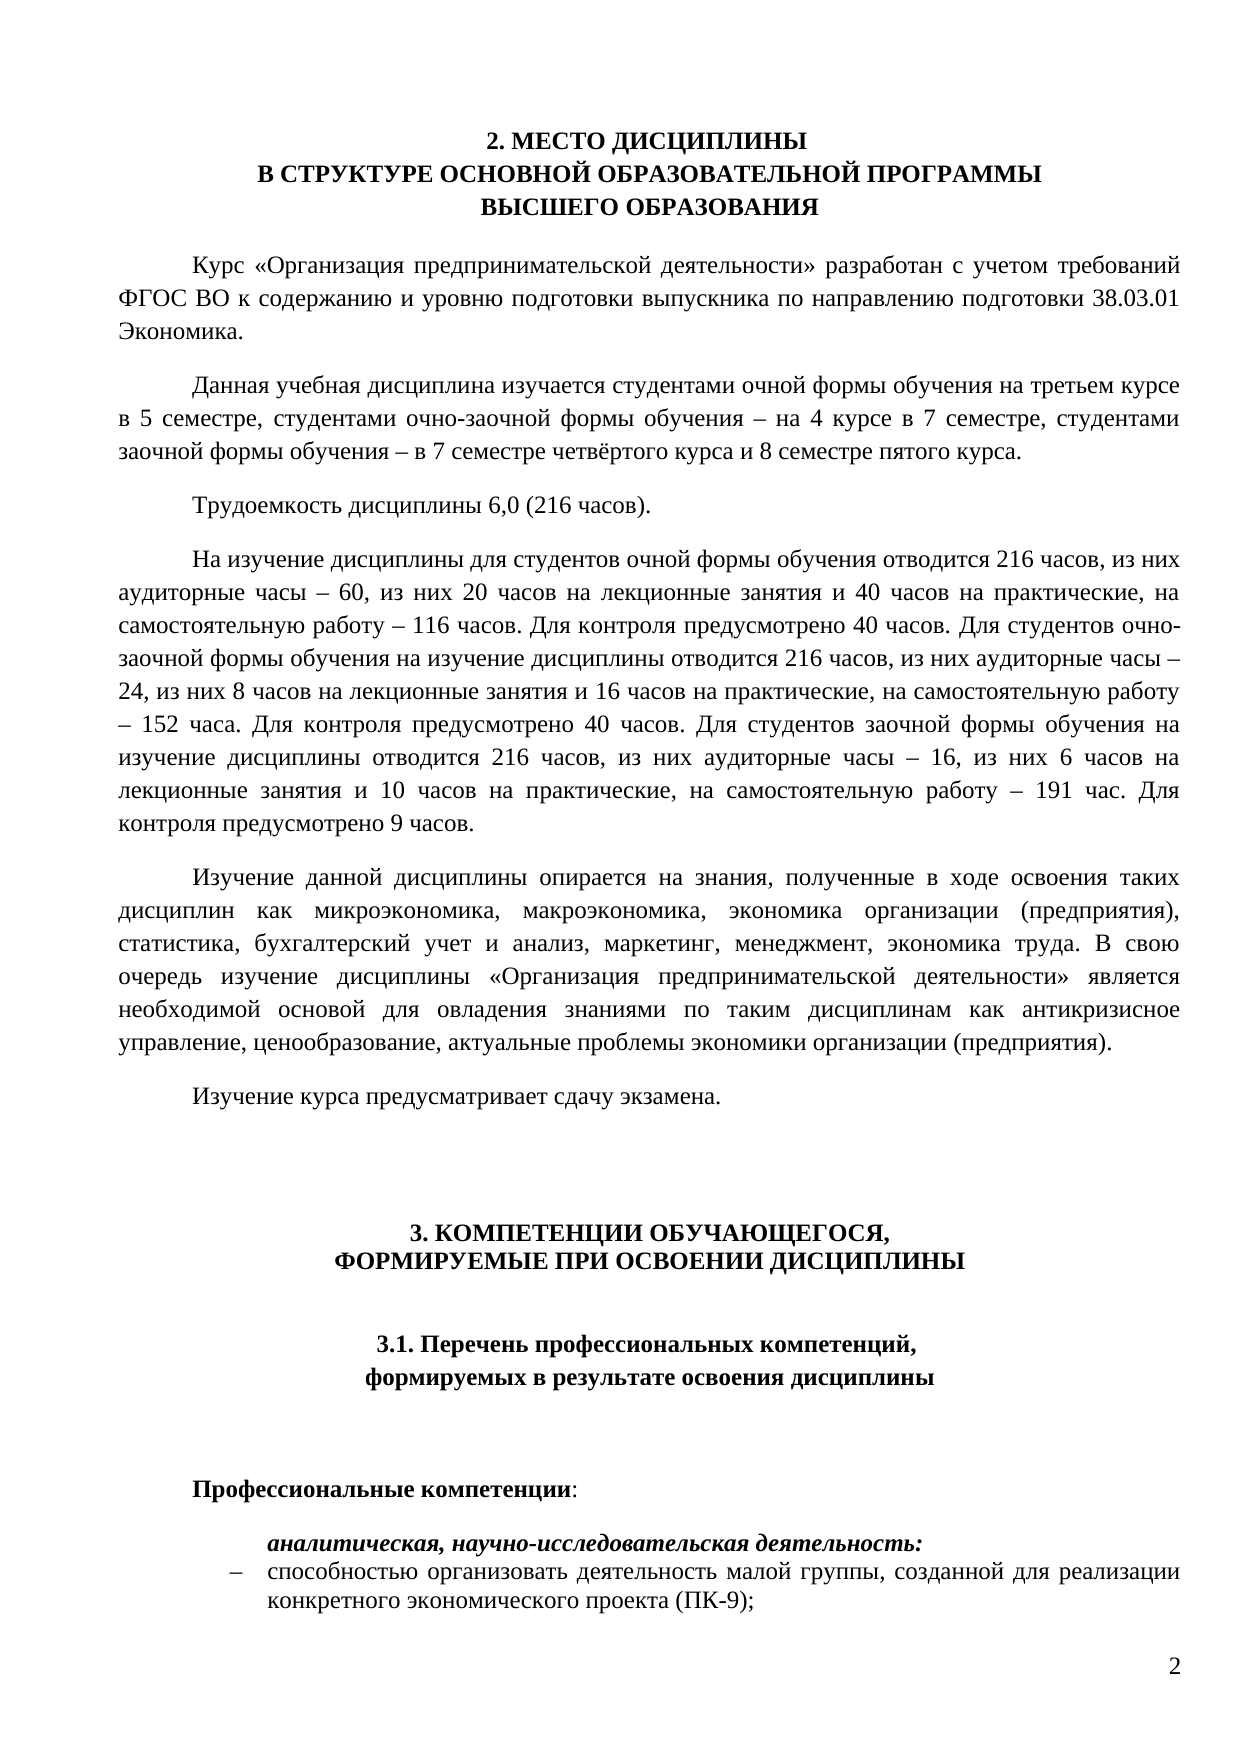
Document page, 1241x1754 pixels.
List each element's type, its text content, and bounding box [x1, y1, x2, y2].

text Изучение курса предусматривает сдачу экзамена. [118, 1081, 1181, 1109]
text Профессиональные компетенции: [118, 1474, 1181, 1503]
text 3. КОМПЕТЕНЦИИ ОБУЧАЮЩЕГОСЯ, [118, 1218, 1181, 1246]
text Данная учебная дисциплина изучается студентами очной формы обучения на третьем курсе в 5 семестре, студентами очно-заочной формы обучения – на 4 курсе в 7 семестре, студентами заочной формы обучения – в 7 семестре четвёртого курса и 8 семестре пятого курса. [118, 370, 1181, 465]
text ФОРМИРУЕМЫЕ ПРИ ОСВОЕНИИ ДИСЦИПЛИНЫ [118, 1246, 1181, 1275]
text Курс «Организация предпринимательской деятельности» разработан с учетом требований ФГОС ВО к содержанию и уровню подготовки выпускника по направлению подготовки 38.03.01 Экономика. [118, 250, 1181, 345]
text 3.1. Перечень профессиональных компетенций, формируемых в результате освоения дисциплины [118, 1329, 1181, 1391]
list способностью организовать деятельность малой группы, созданной для реализации конкретного экономического проекта (ПК-9); [229, 1556, 1181, 1614]
text Трудоемкость дисциплины 6,0 (216 часов). [118, 490, 1181, 519]
text Изучение данной дисциплины опирается на знания, полученные в ходе освоения таких дисциплин как микроэкономика, макроэкономика, экономика организации (предприятия), статистика, бухгалтерский учет и анализ, маркетинг, менеджмент, экономика труда. В свою очередь изучение дисциплины «Организация предпринимательской деятельности» является необходимой основой для овладения знаниями по таким дисциплинам как антикризисное управление, ценообразование, актуальные проблемы экономики организации (предприятия). [118, 862, 1181, 1056]
text аналитическая, научно-исследовательская деятельность: [267, 1528, 1181, 1556]
text На изучение дисциплины для студентов очной формы обучения отводится 216 часов, из них аудиторные часы – 60, из них 20 часов на лекционные занятия и 40 часов на практические, на самостоятельную работу – 116 часов. Для контроля предусмотрено 40 часов. Для студентов очно-заочной формы обучения на изучение дисциплины отводится 216 часов, из них аудиторные часы – 24, из них 8 часов на лекционные занятия и 16 часов на практические, на самостоятельную работу – 152 часа. Для контроля предусмотрено 40 часов. Для студентов заочной формы обучения на изучение дисциплины отводится 216 часов, из них аудиторные часы – 16, из них 6 часов на лекционные занятия и 10 часов на практические, на самостоятельную работу – 191 час. Для контроля предусмотрено 9 часов. [118, 544, 1181, 837]
text 2. МЕСТО ДИСЦИПЛИНЫ В СТРУКТУРЕ ОСНОВНОЙ ОБРАЗОВАТЕЛЬНОЙ ПРОГРАММЫ ВЫСШЕГО ОБРАЗОВАНИЯ [118, 126, 1181, 221]
